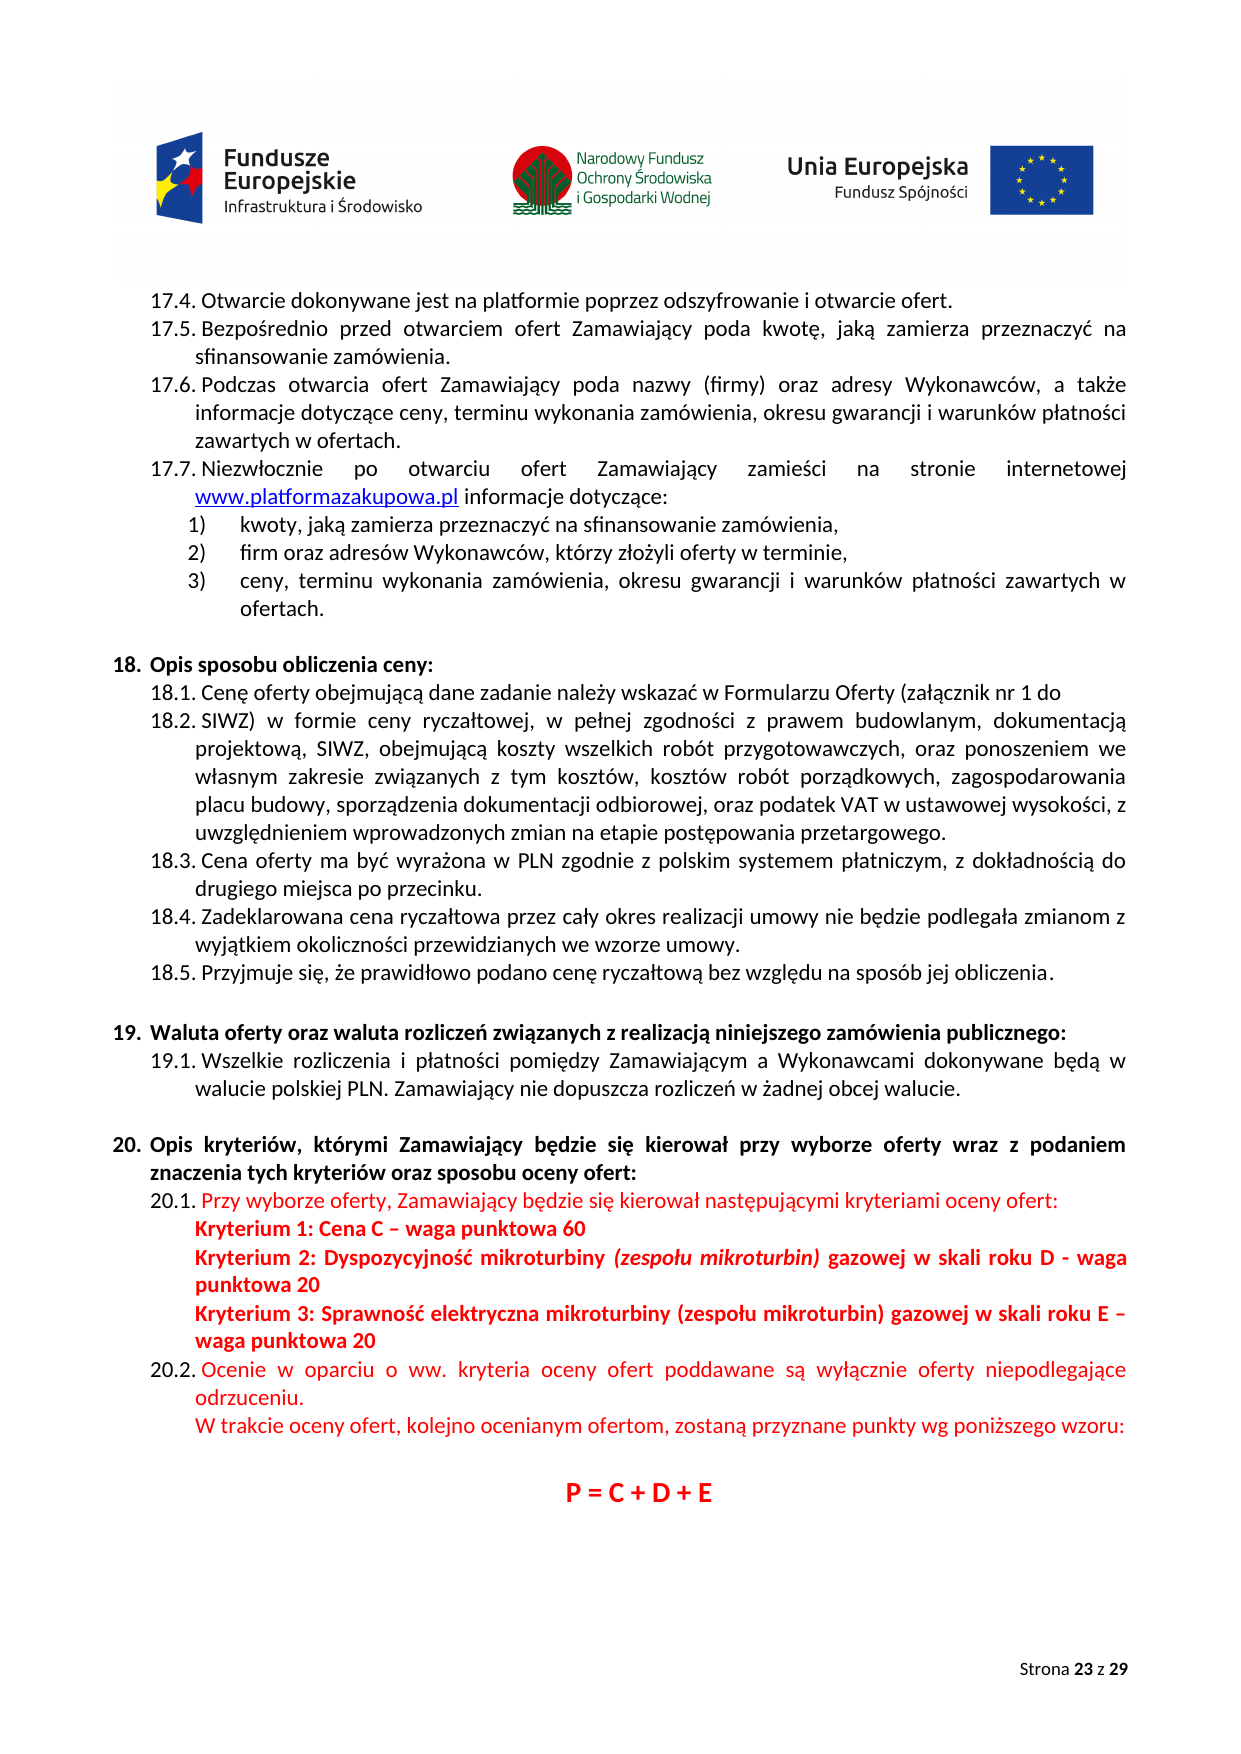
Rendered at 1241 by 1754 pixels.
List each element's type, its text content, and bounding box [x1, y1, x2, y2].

text P = C + D + E [150, 1474, 1128, 1510]
list ceny, terminu wykonania zamówienia, okresu gwarancji i warunków płatności zawartych w ofertach. [187, 566, 1128, 622]
list Podczas otwarcia ofert Zamawiający poda nazwy (firmy) oraz adresy Wykonawców, a także informacje dotyczące ceny, terminu wykonania zamówienia, okresu gwarancji i warunków płatności zawartych w ofertach. [150, 370, 1128, 454]
list kwoty, jaką zamierza przeznaczyć na sfinansowanie zamówienia, [187, 510, 1128, 538]
list firm oraz adresów Wykonawców, którzy złożyli oferty w terminie, [187, 538, 1128, 566]
list Ocenie w oparciu o ww. kryteria oceny ofert poddawane są wyłącznie oferty niepodlegające odrzuceniu. [150, 1355, 1128, 1411]
list Cenę oferty obejmującą dane zadanie należy wskazać w Formularzu Oferty (załącznik nr 1 do [150, 678, 1128, 706]
list SIWZ) w formie ceny ryczałtowej, w pełnej zgodności z prawem budowlanym, dokumentacją projektową, SIWZ, obejmującą koszty wszelkich robót przygotowawczych, oraz ponoszeniem we własnym zakresie związanych z tym kosztów, kosztów robót porządkowych, zagospodarowania placu budowy, sporządzenia dokumentacji odbiorowej, oraz podatek VAT w ustawowej wysokości, z uwzględnieniem wprowadzonych zmian na etapie postępowania przetargowego. [150, 706, 1128, 846]
list Cena oferty ma być wyrażona w PLN zgodnie z polskim systemem płatniczym, z dokładnością do drugiego miejsca po przecinku. [150, 846, 1128, 902]
list Bezpośrednio przed otwarciem ofert Zamawiający poda kwotę, jaką zamierza przeznaczyć na sfinansowanie zamówienia. [150, 314, 1128, 370]
list Opis kryteriów, którymi Zamawiający będzie się kierował przy wyborze oferty wraz z podaniem znaczenia tych kryteriów oraz sposobu oceny ofert: [112, 1131, 1128, 1187]
list Kryterium 1: Cena C – waga punktowa 60 [195, 1214, 1128, 1243]
list Kryterium 3: Sprawność elektryczna mikroturbiny (zespołu mikroturbin) gazowej w skali roku E – waga punktowa 20 [195, 1299, 1128, 1355]
list Kryterium 2: Dyspozycyjność mikroturbiny (zespołu mikroturbin) gazowej w skali roku D - waga punktowa 20 [195, 1243, 1128, 1299]
list Opis sposobu obliczenia ceny: [112, 650, 1128, 678]
list Waluta oferty oraz waluta rozliczeń związanych z realizacją niniejszego zamówienia publicznego: [112, 1018, 1128, 1046]
picture [112, 73, 1128, 286]
list Zadeklarowana cena ryczałtowa przez cały okres realizacji umowy nie będzie podlegała zmianom z wyjątkiem okoliczności przewidzianych we wzorze umowy. [150, 902, 1128, 958]
list W trakcie oceny ofert, kolejno ocenianym ofertom, zostaną przyznane punkty wg poniższego wzoru: [195, 1411, 1128, 1439]
list Wszelkie rozliczenia i płatności pomiędzy Zamawiającym a Wykonawcami dokonywane będą w walucie polskiej PLN. Zamawiający nie dopuszcza rozliczeń w żadnej obcej walucie. [150, 1046, 1128, 1102]
list Przy wyborze oferty, Zamawiający będzie się kierował następującymi kryteriami oceny ofert: [150, 1187, 1128, 1214]
list Niezwłocznie po otwarciu ofert Zamawiający zamieści na stronie internetowej www.platformazakupowa.pl informacje dotyczące: [150, 454, 1128, 510]
list Otwarcie dokonywane jest na platformie poprzez odszyfrowanie i otwarcie ofert. [150, 286, 1128, 314]
list Przyjmuje się, że prawidłowo podano cenę ryczałtową bez względu na sposób jej obliczenia. [150, 958, 1128, 986]
